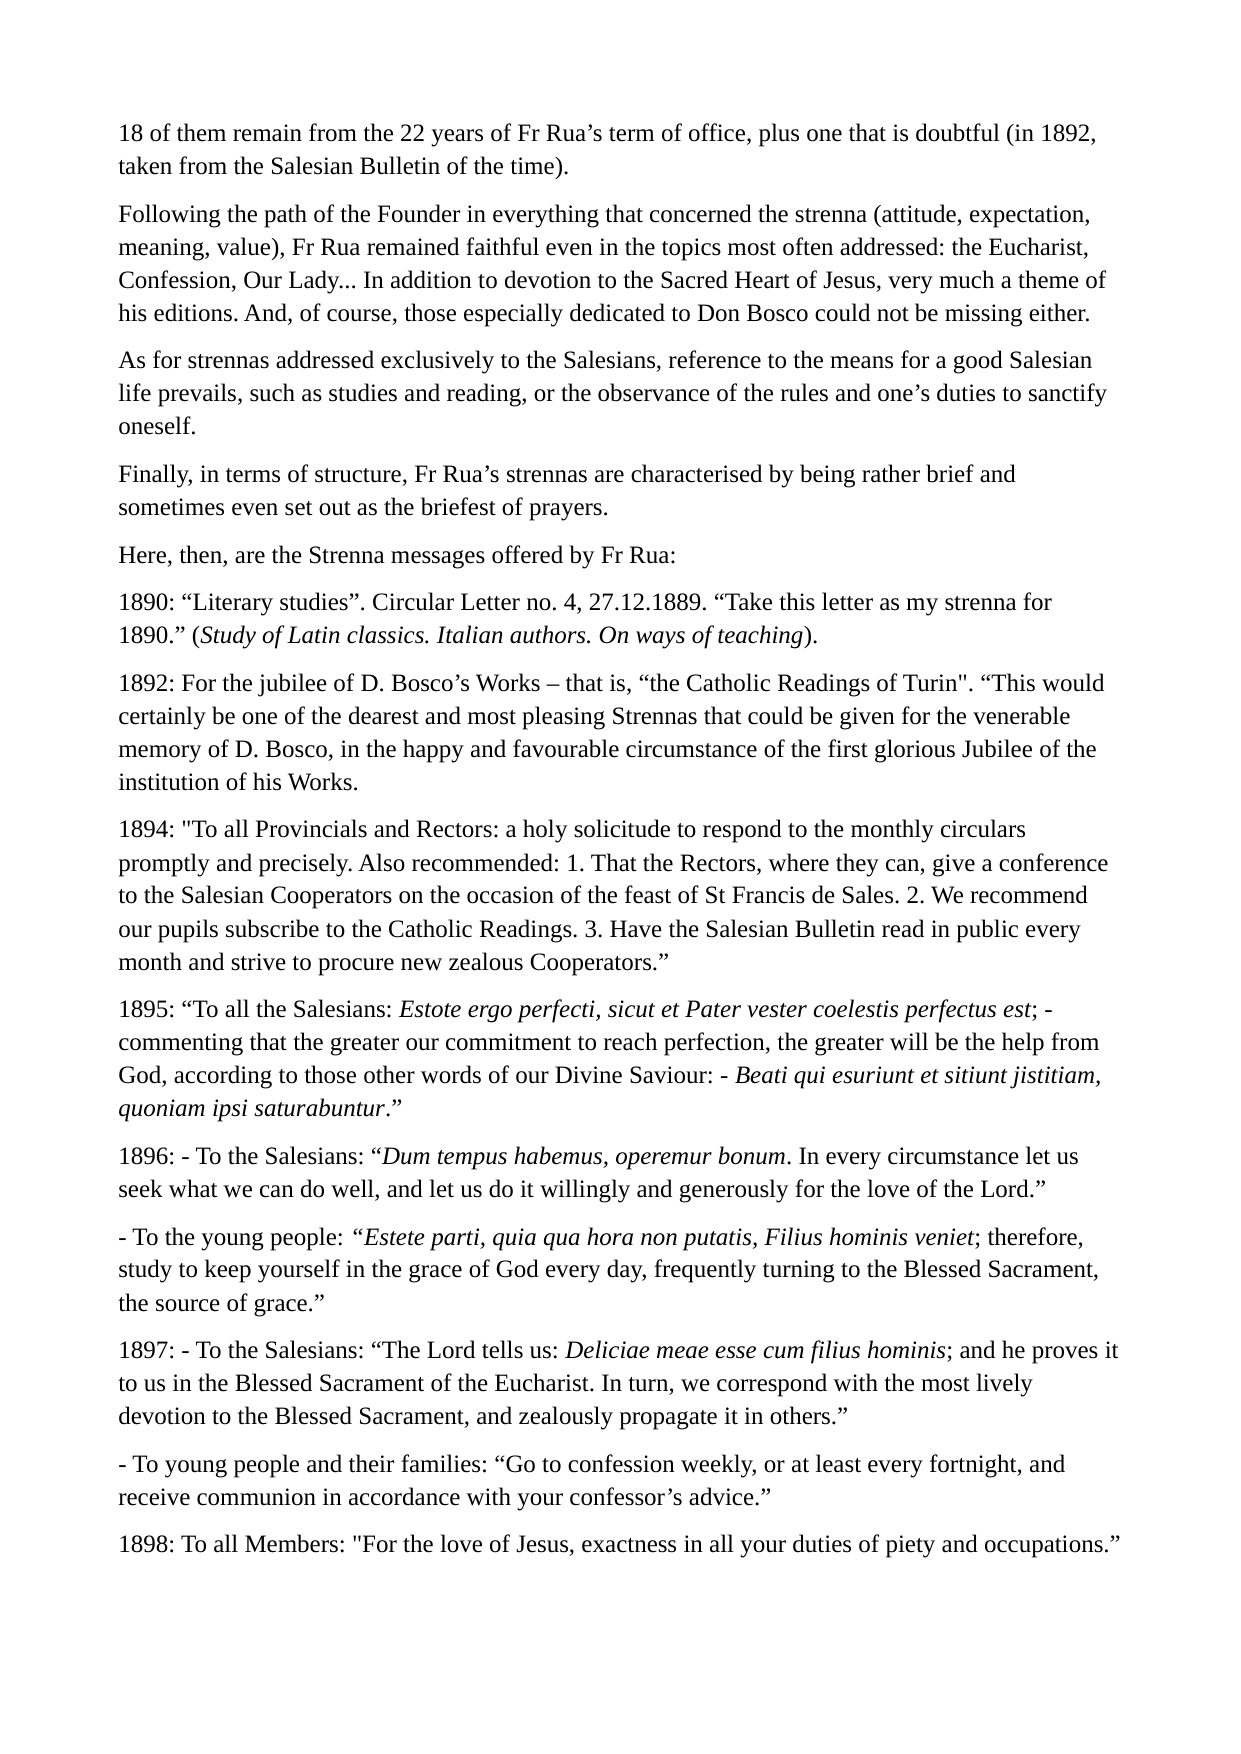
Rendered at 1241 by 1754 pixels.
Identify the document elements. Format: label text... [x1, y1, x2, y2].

text 1896: - To the Salesians: “Dum tempus habemus, operemur bonum. In every circumstance let us seek what we can do well, and let us do it willingly and generously for the love of the Lord.” [118, 1141, 1122, 1203]
text - To the young people: “Estete parti, quia qua hora non putatis, Filius hominis veniet; therefore, study to keep yourself in the grace of God every day, frequently turning to the Blessed Sacrament, the source of grace.” [118, 1222, 1122, 1316]
text 18 of them remain from the 22 years of Fr Rua’s term of office, plus one that is doubtful (in 1892, taken from the Salesian Bulletin of the time). [118, 118, 1122, 180]
text 1892: For the jubilee of D. Bosco’s Works – that is, “the Catholic Readings of Turin". “This would certainly be one of the dearest and most pleasing Strennas that could be given for the venerable memory of D. Bosco, in the happy and favourable circumstance of the first glorious Jubilee of the institution of his Works. [118, 668, 1122, 796]
text 1895: “To all the Salesians: Estote ergo perfecti, sicut et Pater vester coelestis perfectus est; - commenting that the greater our commitment to reach perfection, the greater will be the help from God, according to those other words of our Divine Saviour: - Beati qui esuriunt et sitiunt jistitiam, quoniam ipsi saturabuntur.” [118, 994, 1122, 1122]
text Here, then, are the Strenna messages offered by Fr Rua: [118, 540, 1122, 568]
text - To young people and their families: “Go to confession weekly, or at least every fortnight, and receive communion in accordance with your confessor’s advice.” [118, 1449, 1122, 1511]
text 1894: "To all Provincials and Rectors: a holy solicitude to respond to the monthly circulars promptly and precisely. Also recommended: 1. That the Rectors, where they can, give a conference to the Salesian Cooperators on the occasion of the feast of St Francis de Sales. 2. We recommend our pupils subscribe to the Catholic Readings. 3. Have the Salesian Bulletin read in public every month and strive to procure new zealous Cooperators.” [118, 814, 1122, 975]
text Following the path of the Founder in everything that concerned the strenna (attitude, expectation, meaning, value), Fr Rua remained faithful even in the topics most often addressed: the Eucharist, Confession, Our Lady... In addition to devotion to the Sacred Heart of Jesus, very much a theme of his editions. And, of course, those especially dedicated to Don Bosco could not be missing either. [118, 199, 1122, 327]
text Finally, in terms of structure, Fr Rua’s strennas are characterised by being rather brief and sometimes even set out as the briefest of prayers. [118, 459, 1122, 521]
text As for strennas addressed exclusively to the Salesians, reference to the means for a good Salesian life prevails, such as studies and reading, or the observance of the rules and one’s duties to sanctify oneself. [118, 345, 1122, 440]
text 1897: - To the Salesians: “The Lord tells us: Deliciae meae esse cum filius hominis; and he proves it to us in the Blessed Sacrament of the Eucharist. In turn, we correspond with the most lively devotion to the Blessed Sacrament, and zealously propagate it in others.” [118, 1335, 1122, 1430]
text 1890: “Literary studies”. Circular Letter no. 4, 27.12.1889. “Take this letter as my strenna for 1890.” (Study of Latin classics. Italian authors. On ways of teaching). [118, 587, 1122, 649]
text 1898: To all Members: "For the love of Jesus, exactness in all your duties of piety and occupations.” [118, 1529, 1122, 1558]
